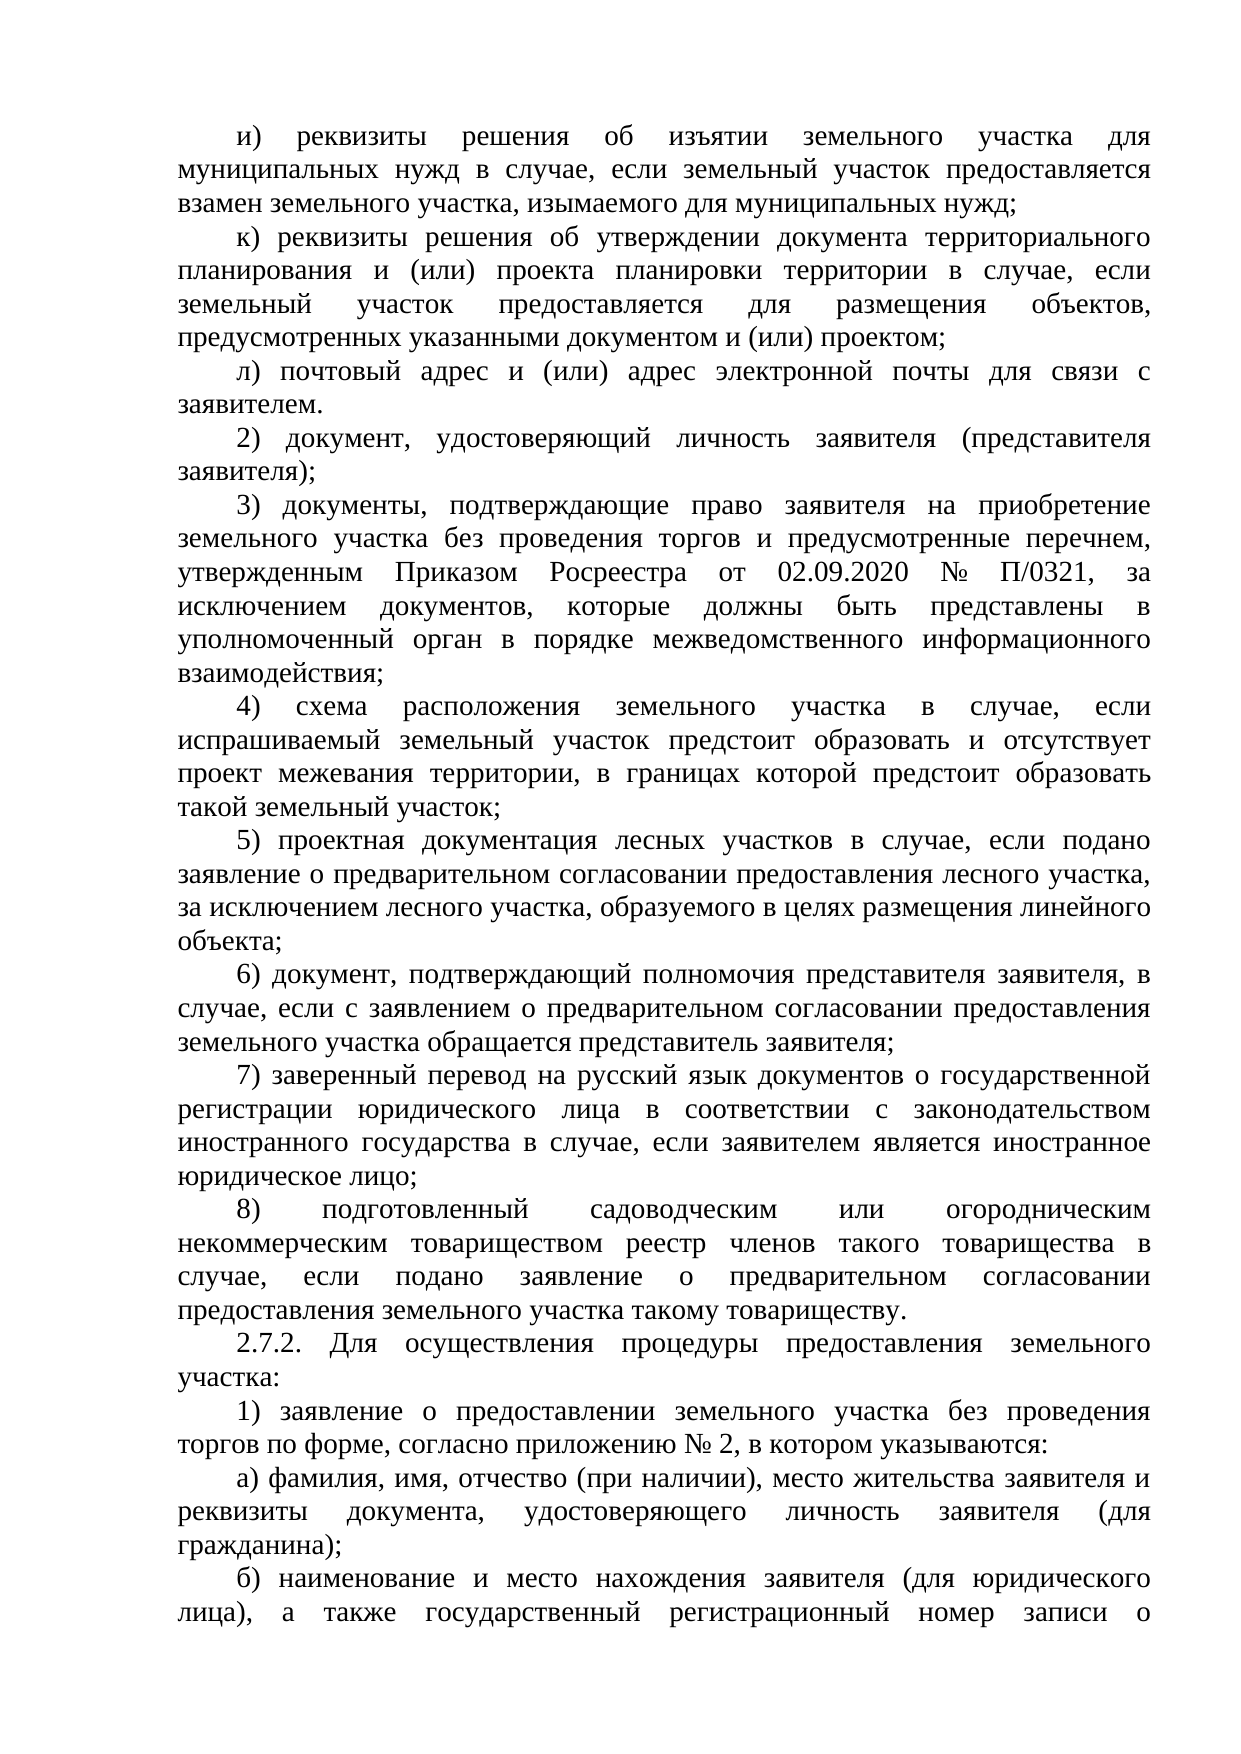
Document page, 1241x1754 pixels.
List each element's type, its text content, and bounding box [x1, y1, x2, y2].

text 8) подготовленный садоводческим или огородническим некоммерческим товариществом реестр членов такого товарищества в случае, если подано заявление о предварительном согласовании предоставления земельного участка такому товариществу. [177, 1191, 1152, 1326]
text и) реквизиты решения об изъятии земельного участка для муниципальных нужд в случае, если земельный участок предоставляется взамен земельного участка, изымаемого для муниципальных нужд; [177, 118, 1152, 219]
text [177, 1560, 1152, 1627]
text 2.7.2. Для осуществления процедуры предоставления земельного участка: [177, 1326, 1152, 1393]
text 2) документ, удостоверяющий личность заявителя (представителя заявителя); [177, 420, 1152, 487]
text 7) заверенный перевод на русский язык документов о государственной регистрации юридического лица в соответствии с законодательством иностранного государства в случае, если заявителем является иностранное юридическое лицо; [177, 1057, 1152, 1191]
text а) фамилия, имя, отчество (при наличии), место жительства заявителя и реквизиты документа, удостоверяющего личность заявителя (для гражданина); [177, 1460, 1152, 1560]
text 6) документ, подтверждающий полномочия представителя заявителя, в случае, если с заявлением о предварительном согласовании предоставления земельного участка обращается представитель заявителя; [177, 957, 1152, 1057]
text л) почтовый адрес и (или) адрес электронной почты для связи с заявителем. [177, 353, 1152, 420]
text 4) схема расположения земельного участка в случае, если испрашиваемый земельный участок предстоит образовать и отсутствует проект межевания территории, в границах которой предстоит образовать такой земельный участок; [177, 688, 1152, 822]
text к) реквизиты решения об утверждении документа территориального планирования и (или) проекта планировки территории в случае, если земельный участок предоставляется для размещения объектов, предусмотренных указанными документом и (или) проектом; [177, 219, 1152, 353]
text 5) проектная документация лесных участков в случае, если подано заявление о предварительном согласовании предоставления лесного участка, за исключением лесного участка, образуемого в целях размещения линейного объекта; [177, 822, 1152, 957]
text 1) заявление о предоставлении земельного участка без проведения торгов по форме, согласно приложению № 2, в котором указываются: [177, 1393, 1152, 1460]
text 3) документы, подтверждающие право заявителя на приобретение земельного участка без проведения торгов и предусмотренные перечнем, утвержденным Приказом Росреестра от 02.09.2020 № П/0321, за исключением документов, которые должны быть представлены в уполномоченный орган в порядке межведомственного информационного взаимодействия; [177, 487, 1152, 688]
